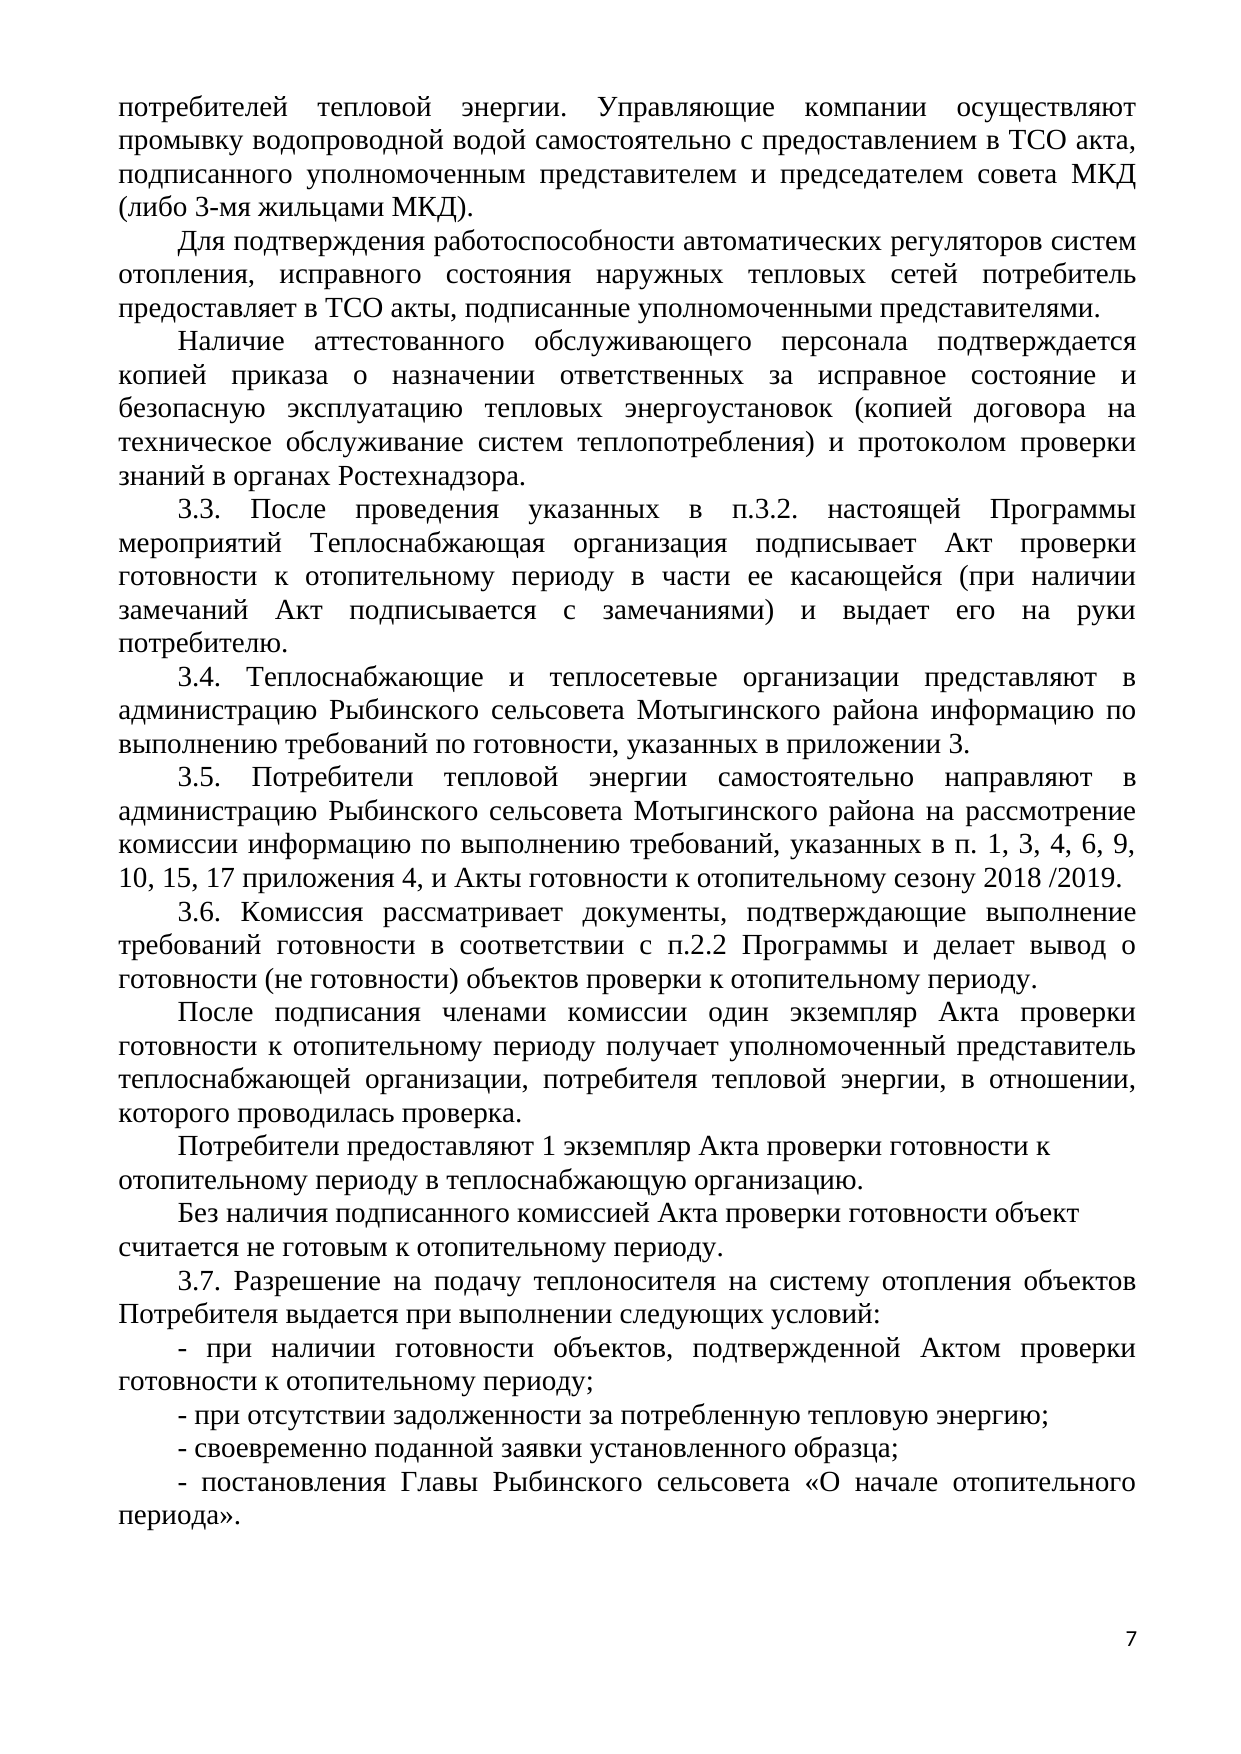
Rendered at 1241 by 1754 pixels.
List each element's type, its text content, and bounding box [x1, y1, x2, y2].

text Потребители предоставляют 1 экземпляр Акта проверки готовности к отопительному периоду в теплоснабжающую организацию. [118, 1128, 1137, 1196]
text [118, 89, 1137, 223]
text 3.6. Комиссия рассматривает документы, подтверждающие выполнение требований готовности в соответствии с п.2.2 Программы и делает вывод о готовности (не готовности) объектов проверки к отопительному периоду. [118, 894, 1137, 994]
text Для подтверждения работоспособности автоматических регуляторов систем отопления, исправного состояния наружных тепловых сетей потребитель предоставляет в ТСО акты, подписанные уполномоченными представителями. [118, 223, 1137, 323]
text - при наличии готовности объектов, подтвержденной Актом проверки готовности к отопительному периоду; [118, 1330, 1137, 1397]
text Без наличия подписанного комиссией Акта проверки готовности объект считается не готовым к отопительному периоду. [118, 1196, 1137, 1263]
text Наличие аттестованного обслуживающего персонала подтверждается копией приказа о назначении ответственных за исправное состояние и безопасную эксплуатацию тепловых энергоустановок (копией договора на техническое обслуживание систем теплопотребления) и протоколом проверки знаний в органах Ростехнадзора. [118, 323, 1137, 491]
text 3.7. Разрешение на подачу теплоносителя на систему отопления объектов Потребителя выдается при выполнении следующих условий: [118, 1263, 1137, 1330]
text - при отсутствии задолженности за потребленную тепловую энергию; [118, 1397, 1137, 1430]
text 3.4. Теплоснабжающие и теплосетевые организации представляют в администрацию Рыбинского сельсовета Мотыгинского района информацию по выполнению требований по готовности, указанных в приложении 3. [118, 659, 1137, 759]
text - своевременно поданной заявки установленного образца; [118, 1430, 1137, 1464]
text 3.3. После проведения указанных в п.3.2. настоящей Программы мероприятий Теплоснабжающая организация подписывает Акт проверки готовности к отопительному периоду в части ее касающейся (при наличии замечаний Акт подписывается с замечаниями) и выдает его на руки потребителю. [118, 491, 1137, 659]
text - постановления Главы Рыбинского сельсовета «О начале отопительного периода». [118, 1464, 1137, 1531]
text После подписания членами комиссии один экземпляр Акта проверки готовности к отопительному периоду получает уполномоченный представитель теплоснабжающей организации, потребителя тепловой энергии, в отношении, которого проводилась проверка. [118, 994, 1137, 1128]
text 3.5. Потребители тепловой энергии самостоятельно направляют в администрацию Рыбинского сельсовета Мотыгинского района на рассмотрение комиссии информацию по выполнению требований, указанных в п. 1, 3, 4, 6, 9, 10, 15, 17 приложения 4, и Акты готовности к отопительному сезону 2018 /2019. [118, 759, 1137, 894]
